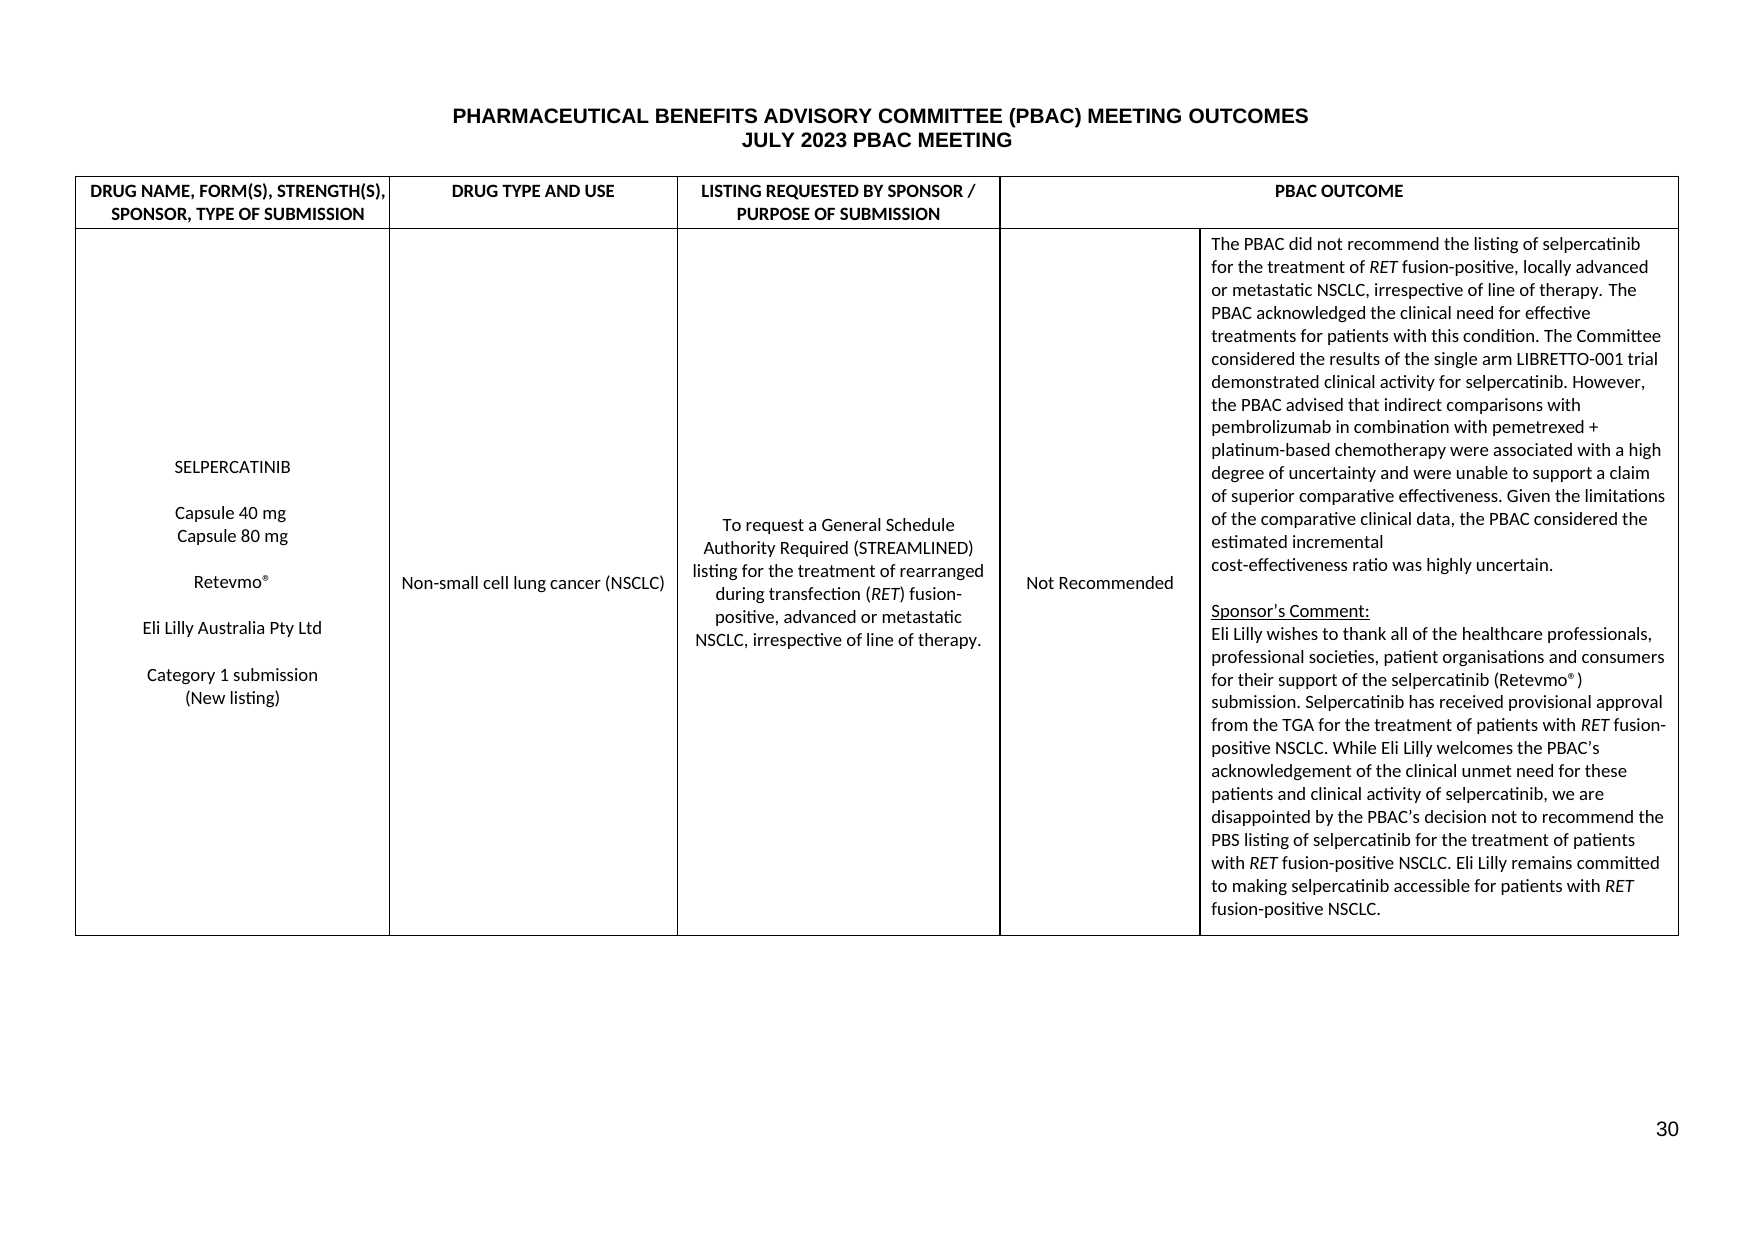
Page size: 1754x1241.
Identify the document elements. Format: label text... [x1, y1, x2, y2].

table_header DRUG TYPE AND USE [390, 177, 677, 228]
table_cell Not Recommended [1001, 229, 1199, 935]
table_cell The PBAC did not recommend the listing of selpercatinib for the treatment of RET fusion-positive, locally advanced or metastatic NSCLC, irrespective of line of therapy. The PBAC acknowledged the clinical need for effective treatments for patients with this condition. The Committee considered the results of the single arm LIBRETTO-001 trial demonstrated clinical activity for selpercatinib. However, the PBAC advised that indirect comparisons with pembrolizumab in combination with pemetrexed + platinum-based chemotherapy were associated with a high degree of uncertainty and were unable to support a claim of superior comparative effectiveness. Given the limitations of the comparative clinical data, the PBAC considered the estimated incremental cost-effectiveness ratio was highly uncertain. Sponsor’s Comment: Eli Lilly wishes to thank all of the healthcare professionals, professional societies, patient organisations and consumers for their support of the selpercatinib (Retevmo®) submission. Selpercatinib has received provisional approval from the TGA for the treatment of patients with RET fusion-positive NSCLC. While Eli Lilly welcomes the PBAC’s acknowledgement of the clinical unmet need for these patients and clinical activity of selpercatinib, we are disappointed by the PBAC’s decision not to recommend the PBS listing of selpercatinib for the treatment of patients with RET fusion-positive NSCLC. Eli Lilly remains committed to making selpercatinib accessible for patients with RET fusion-positive NSCLC. [1201, 229, 1678, 935]
table_cell To request a General Schedule Authority Required (STREAMLINED) listing for the treatment of rearranged during transfection (RET) fusion-positive, advanced or metastatic NSCLC, irrespective of line of therapy. [678, 229, 999, 935]
table_header DRUG NAME, FORM(S), STRENGTH(S), SPONSOR, TYPE OF SUBMISSION [76, 177, 389, 228]
table_cell SELPERCATINIB Capsule 40 mg Capsule 80 mg Retevmo® Eli Lilly Australia Pty Ltd Category 1 submission (New listing) [76, 229, 389, 935]
table_header LISTING REQUESTED BY SPONSOR / PURPOSE OF SUBMISSION [678, 177, 999, 228]
table_header PBAC OUTCOME [1001, 177, 1678, 228]
table_cell Non-small cell lung cancer (NSCLC) [390, 229, 677, 935]
